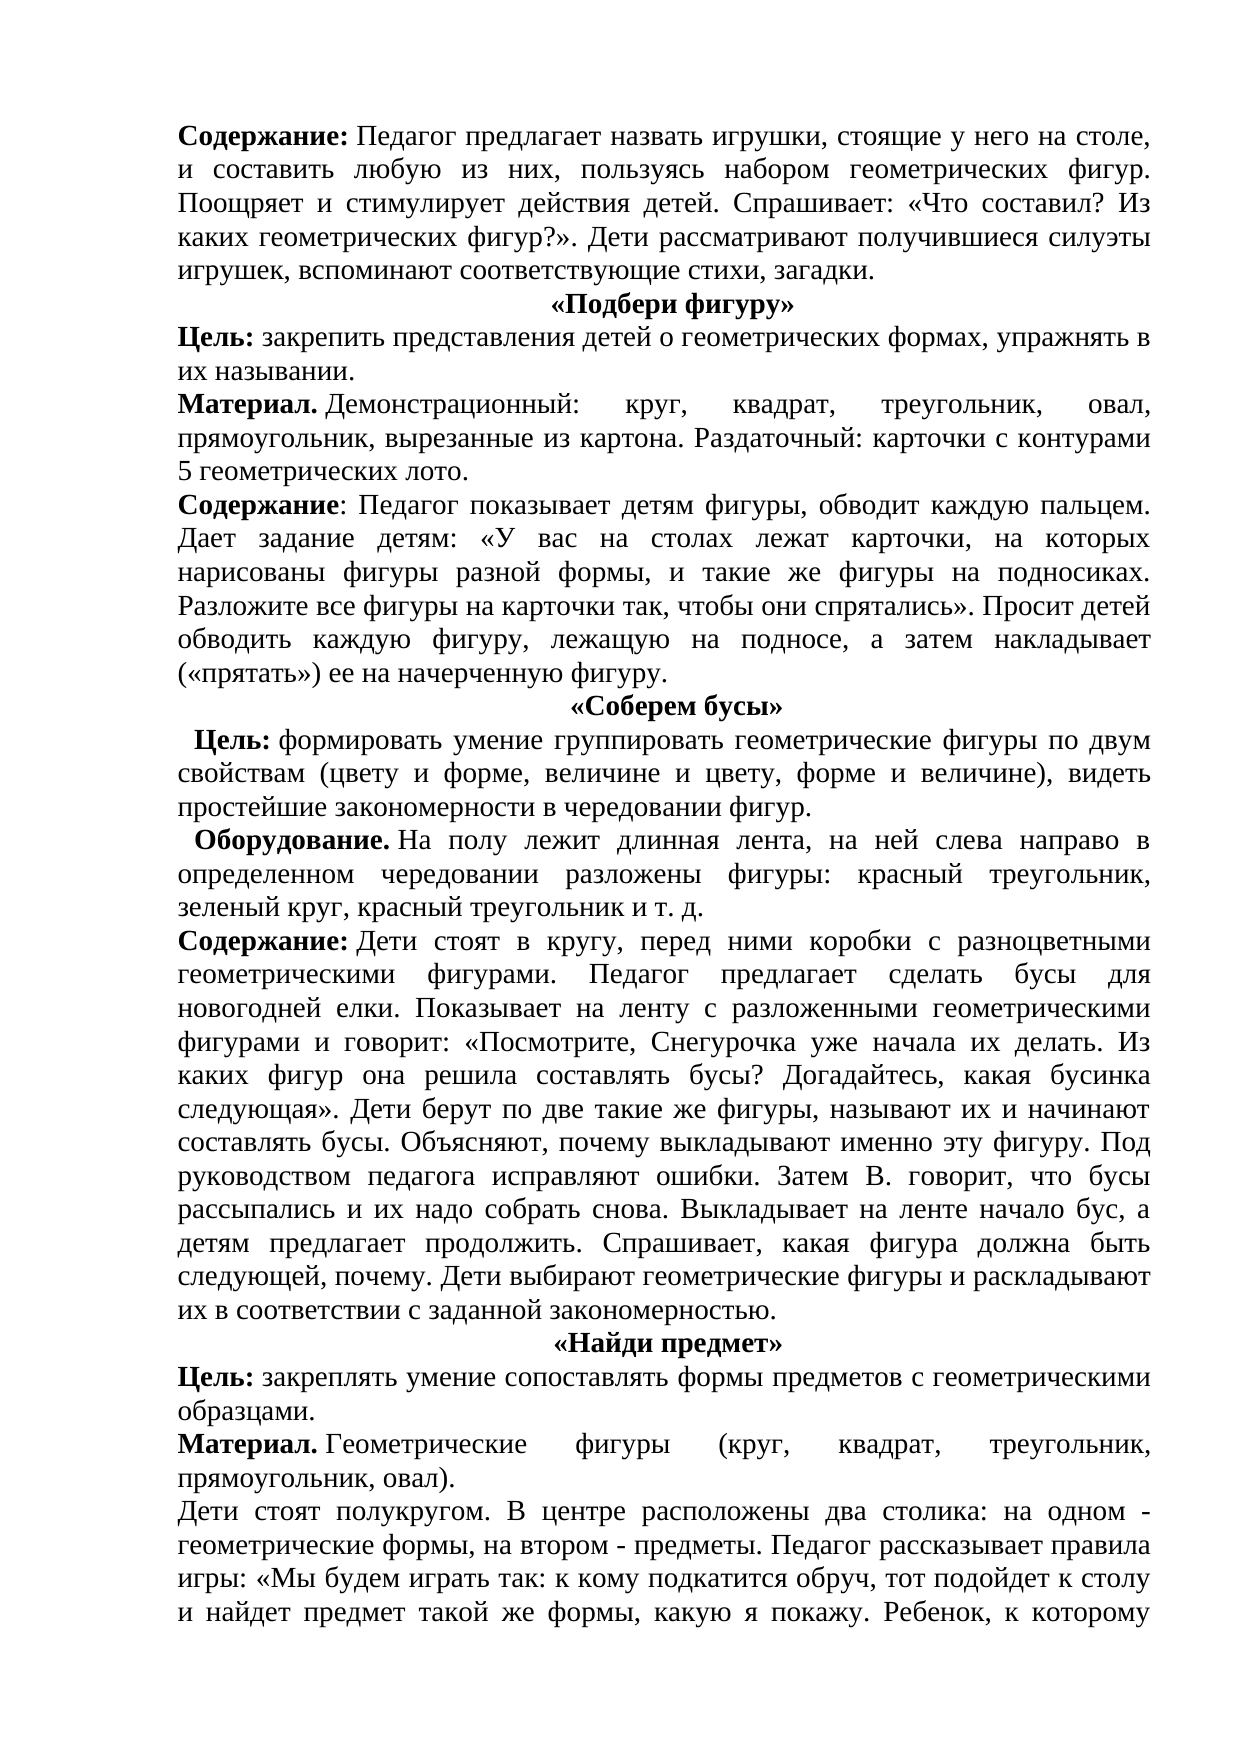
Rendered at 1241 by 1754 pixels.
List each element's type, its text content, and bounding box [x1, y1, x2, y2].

text Содержание: Педагог показывает детям фигуры, обводит каждую пальцем. Дает задание детям: «У вас на столах лежат карточки, на которых нарисованы фигуры разной формы, и такие же фигуры на подносиках. Разложите все фигуры на карточки так, чтобы они спрятались». Просит детей обводить каждую фигуру, лежащую на подносе, а затем накладывает («прятать») ее на начерченную фигуру. [177, 487, 1152, 688]
text Цель: закрепить представления детей о геометрических формах, упражнять в их назывании. [177, 319, 1152, 386]
text Оборудование. На полу лежит длинная лента, на ней слева направо в определенном чередовании разложены фигуры: красный треугольник, зеленый круг, красный треугольник и т. д. [177, 822, 1152, 923]
text Содержание: Дети стоят в кругу, перед ними коробки с разноцветными геометрическими фигурами. Педагог предлагает сделать бусы для новогодней елки. Показывает на ленту с разложенными геометрическими фигурами и говорит: «Посмотрите, Снегурочка уже начала их делать. Из каких фигур она решила составлять бусы? Догадайтесь, какая бусинка следующая». Дети берут по две такие же фигуры, называют их и начинают составлять бусы. Объясняют, почему выкладывают именно эту фигуру. Под руководством педагога исправляют ошибки. Затем В. говорит, что бусы рассыпались и их надо собрать снова. Выкладывает на ленте начало бус, а детям предлагает продолжить. Спрашивает, какая фигура должна быть следующей, почему. Дети выбирают геометрические фигуры и раскладывают их в соответствии с заданной закономерностью. [177, 923, 1152, 1326]
text Материал. Демонстрационный: круг, квадрат, треугольник, овал, прямоугольник, вырезанные из картона. Раздаточный: карточки с контурами 5 геометрических лото. [177, 386, 1152, 487]
text Материал. Геометрические фигуры (круг, квадрат, треугольник, прямоугольник, овал). [177, 1426, 1152, 1493]
text «Подбери фигуру» [177, 286, 1152, 319]
text Цель: формировать умение группировать геометрические фигуры по двум свойствам (цвету и форме, величине и цвету, форме и величине), видеть простейшие закономерности в чередовании фигур. [177, 722, 1152, 822]
text «Найди предмет» [177, 1326, 1152, 1359]
text Содержание: Педагог предлагает назвать игрушки, стоящие у него на столе, и составить любую из них, пользуясь набором геометрических фигур. Поощряет и стимулирует действия детей. Спрашивает: «Что составил? Из каких геометрических фигур?». Дети рассматривают получившиеся силуэты игрушек, вспоминают соответствующие стихи, загадки. [177, 118, 1152, 286]
text Цель: закреплять умение сопоставлять формы предметов с геометрическими образцами. [177, 1359, 1152, 1426]
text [177, 1493, 1152, 1627]
text «Соберем бусы» [177, 688, 1152, 722]
